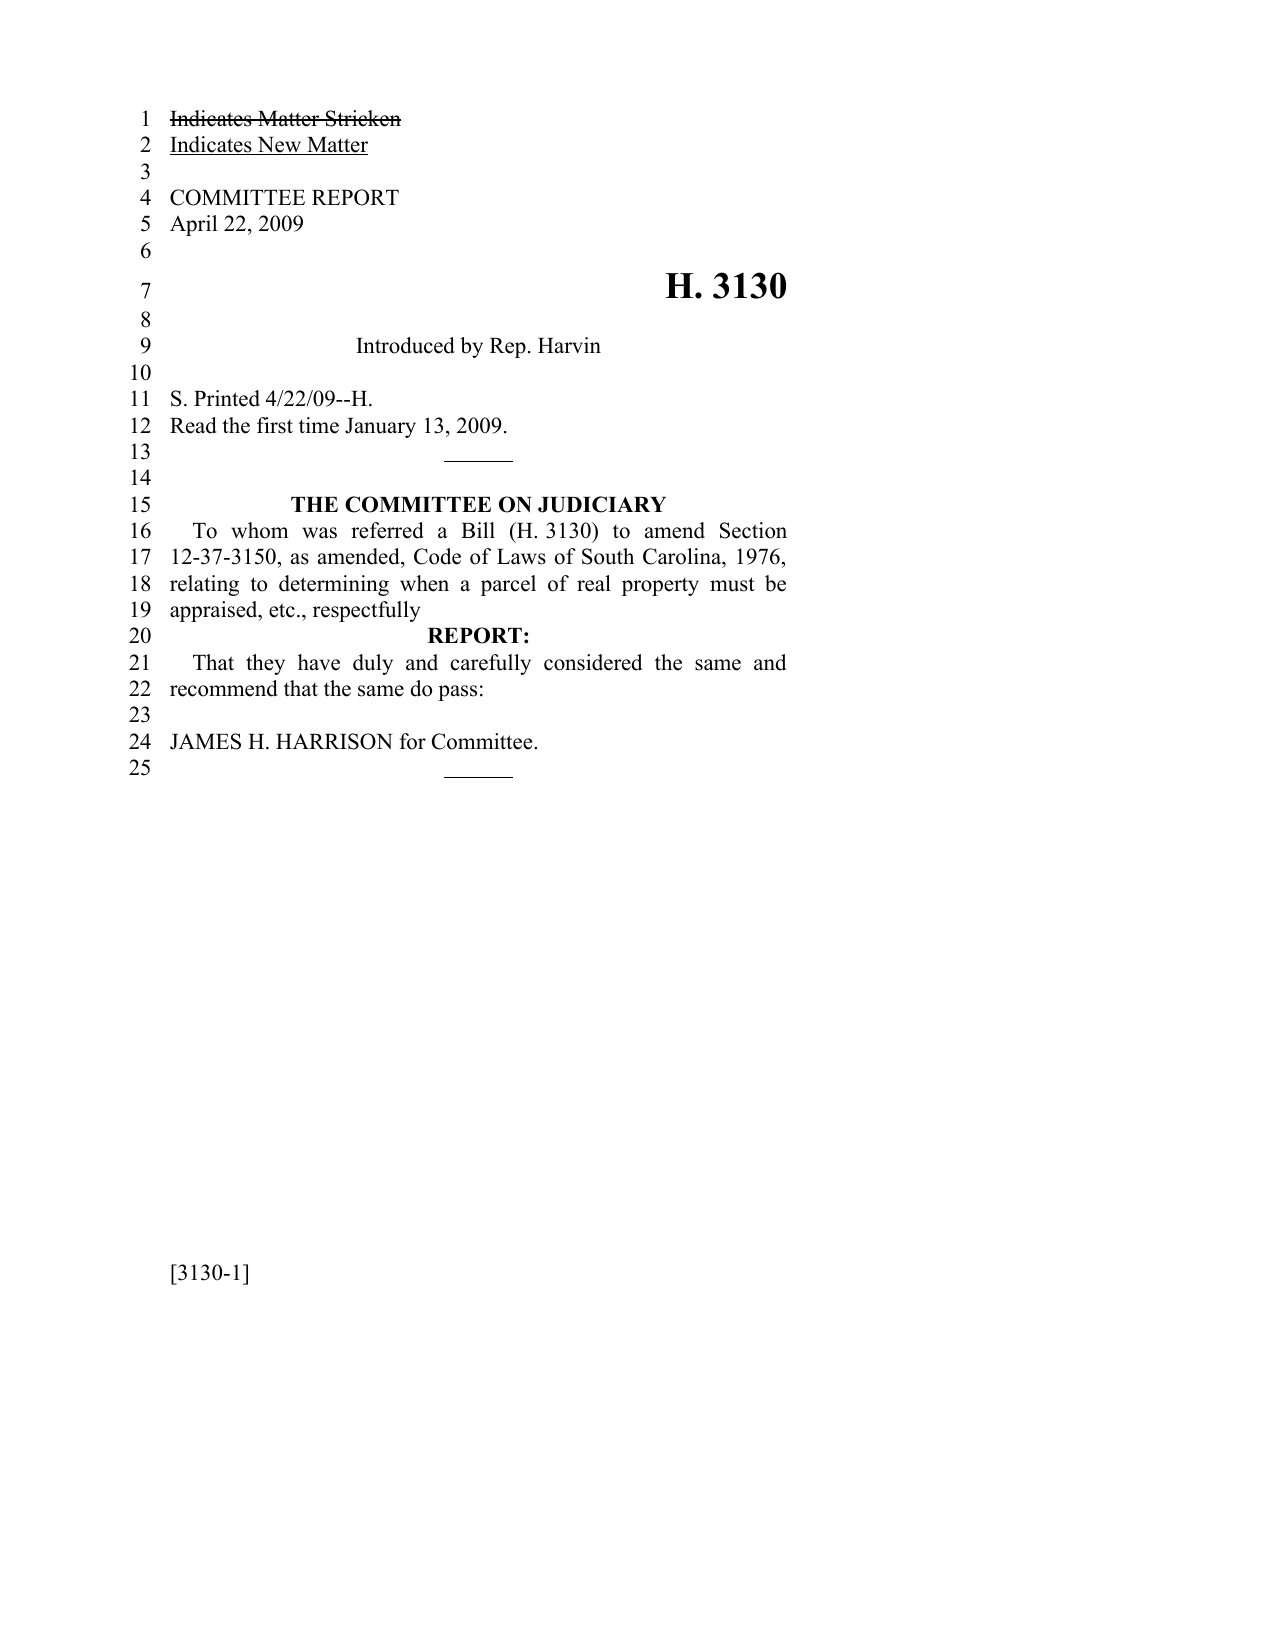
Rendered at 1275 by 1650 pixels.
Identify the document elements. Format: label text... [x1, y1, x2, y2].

text Read the first time January 13, 2009. [169, 412, 787, 438]
text Indicates Matter Stricken [169, 105, 787, 131]
text Introduced by Rep. Harvin [169, 333, 787, 359]
text JAMES H. HARRISON for Committee. [169, 728, 787, 754]
text THE COMMITTEE ON JUDICIARY [169, 491, 787, 517]
text Indicates New Matter [169, 131, 787, 158]
text COMMITTEE REPORT [169, 184, 787, 210]
text That they have duly and carefully considered the same and recommend that the same do pass: [169, 649, 787, 702]
text REPORT: [169, 622, 787, 649]
text H. 3130 [169, 263, 787, 306]
text April 22, 2009 [169, 210, 787, 237]
text To whom was referred a Bill (H. 3130) to amend Section 12-37-3150, as amended, Code of Laws of South Carolina, 1976, relating to determining when a parcel of real property must be appraised, etc., respectfully [169, 517, 787, 622]
text S. Printed 4/22/09--H. [169, 385, 787, 412]
